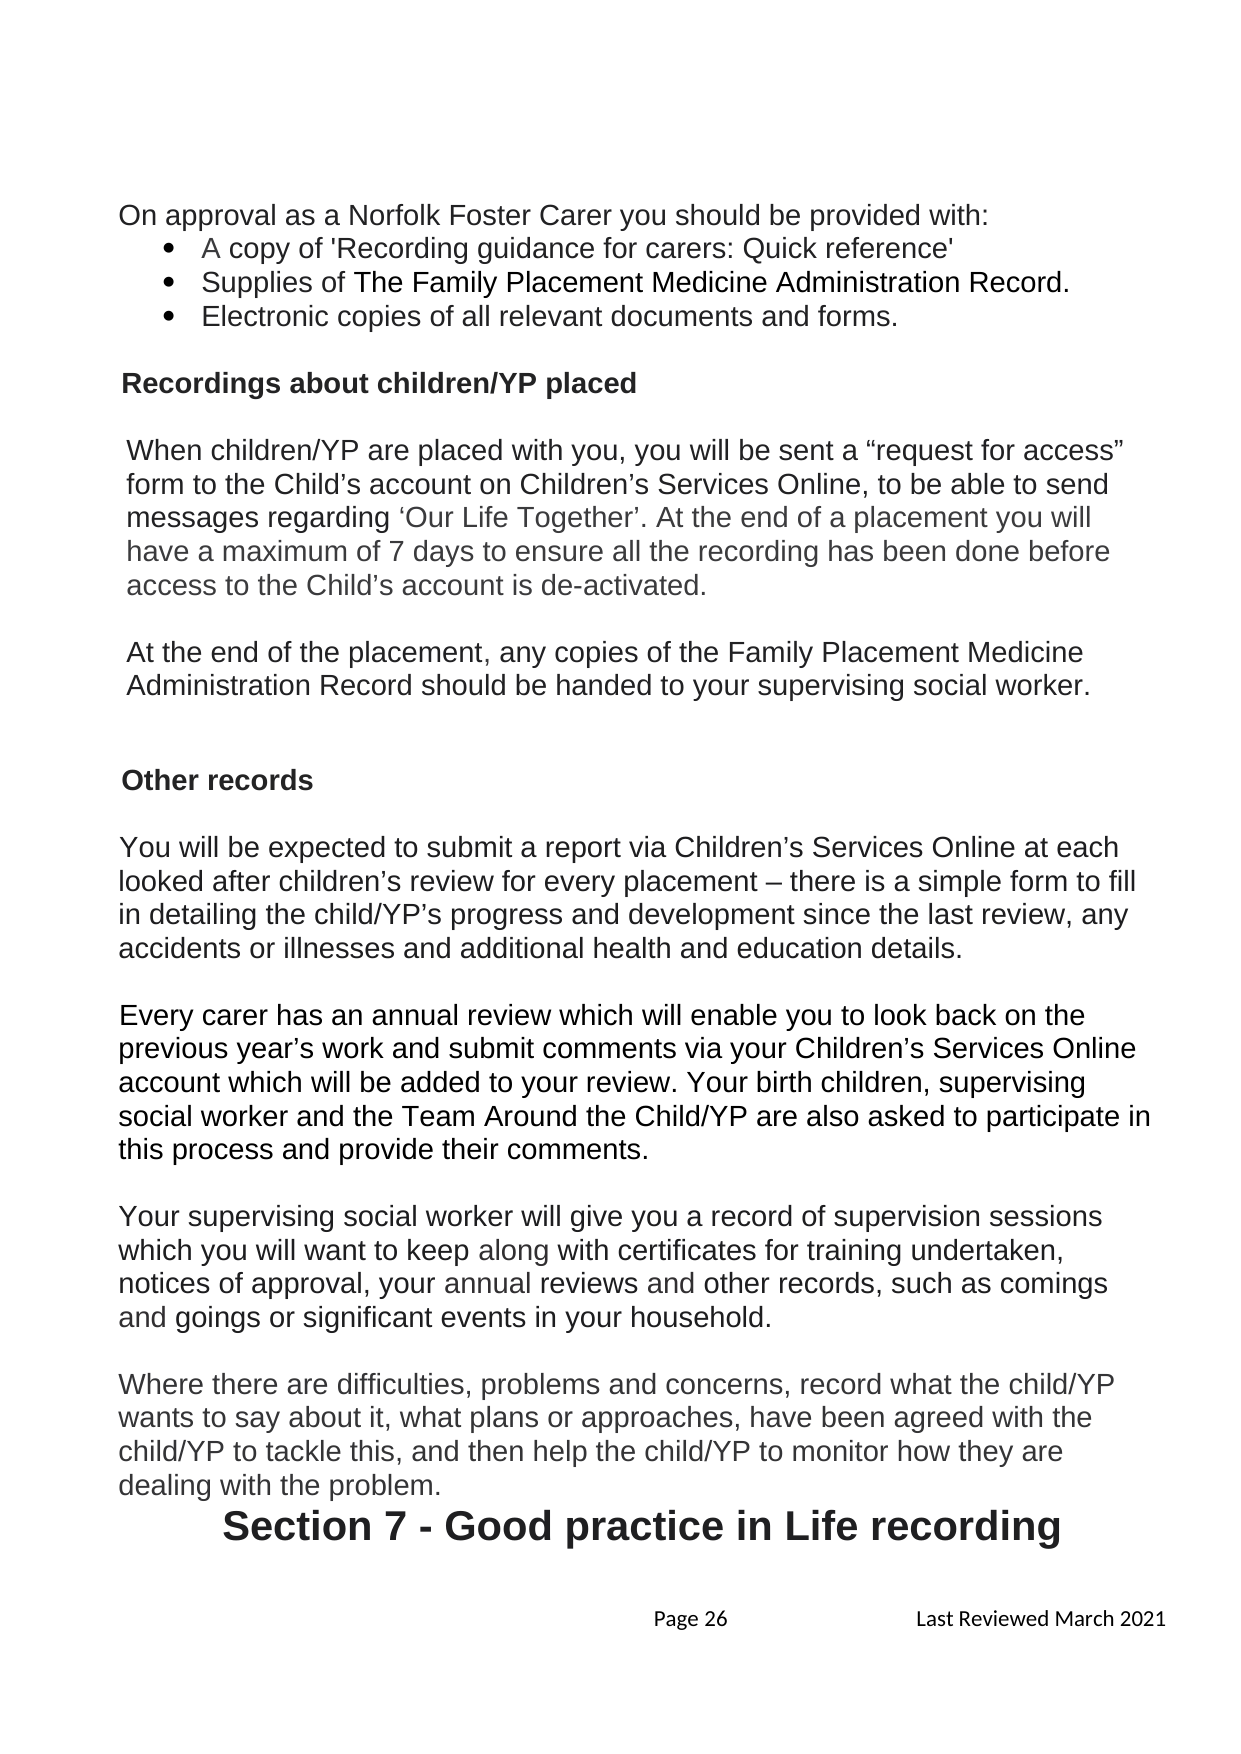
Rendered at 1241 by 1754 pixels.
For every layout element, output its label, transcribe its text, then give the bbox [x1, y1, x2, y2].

text Your supervising social worker will give you a record of supervision sessions which you will want to keep along with certificates for training undertaken, notices of approval, your annual reviews and other records, such as comings and goings or significant events in your household. [118, 1199, 1156, 1333]
text At the end of the placement, any copies of the Family Placement Medicine Administration Record should be handed to your supervising social worker. [126, 634, 1160, 702]
text When children/YP are placed with you, you will be sent a “request for access” form to the Child’s account on Children’s Services Online, to be able to send messages regarding ‘Our Life Together’. At the end of a placement you will have a maximum of 7 days to ensure all the recording has been done before access to the Child’s account is de-activated. [126, 433, 1160, 601]
list A copy of 'Recording guidance for carers: Quick reference' [163, 231, 1160, 265]
list Electronic copies of all relevant documents and forms. [163, 299, 1160, 333]
list Supplies of The Family Placement Medicine Administration Record. [163, 265, 1160, 299]
subtitle Section 7 - Good practice in Life recording [118, 1501, 1166, 1549]
text On approval as a Norfolk Foster Carer you should be provided with: [118, 198, 1160, 231]
text You will be expected to submit a report via Children’s Services Online at each looked after children’s review for every placement – there is a simple form to fill in detailing the child/YP’s progress and development since the last review, any accidents or illnesses and additional health and education details. [118, 830, 1156, 964]
text Every carer has an annual review which will enable you to look back on the previous year’s work and submit comments via your Children’s Services Online account which will be added to your review. Your birth children, supervising social worker and the Team Around the Child/YP are also asked to participate in this process and provide their comments. [118, 998, 1156, 1166]
subtitle Other records [118, 763, 1156, 797]
text Where there are difficulties, problems and concerns, record what the child/YP wants to say about it, what plans or approaches, have been agreed with the child/YP to tackle this, and then help the child/YP to monitor how they are dealing with the problem. [118, 1367, 1156, 1501]
subtitle Recordings about children/YP placed [118, 366, 1156, 400]
